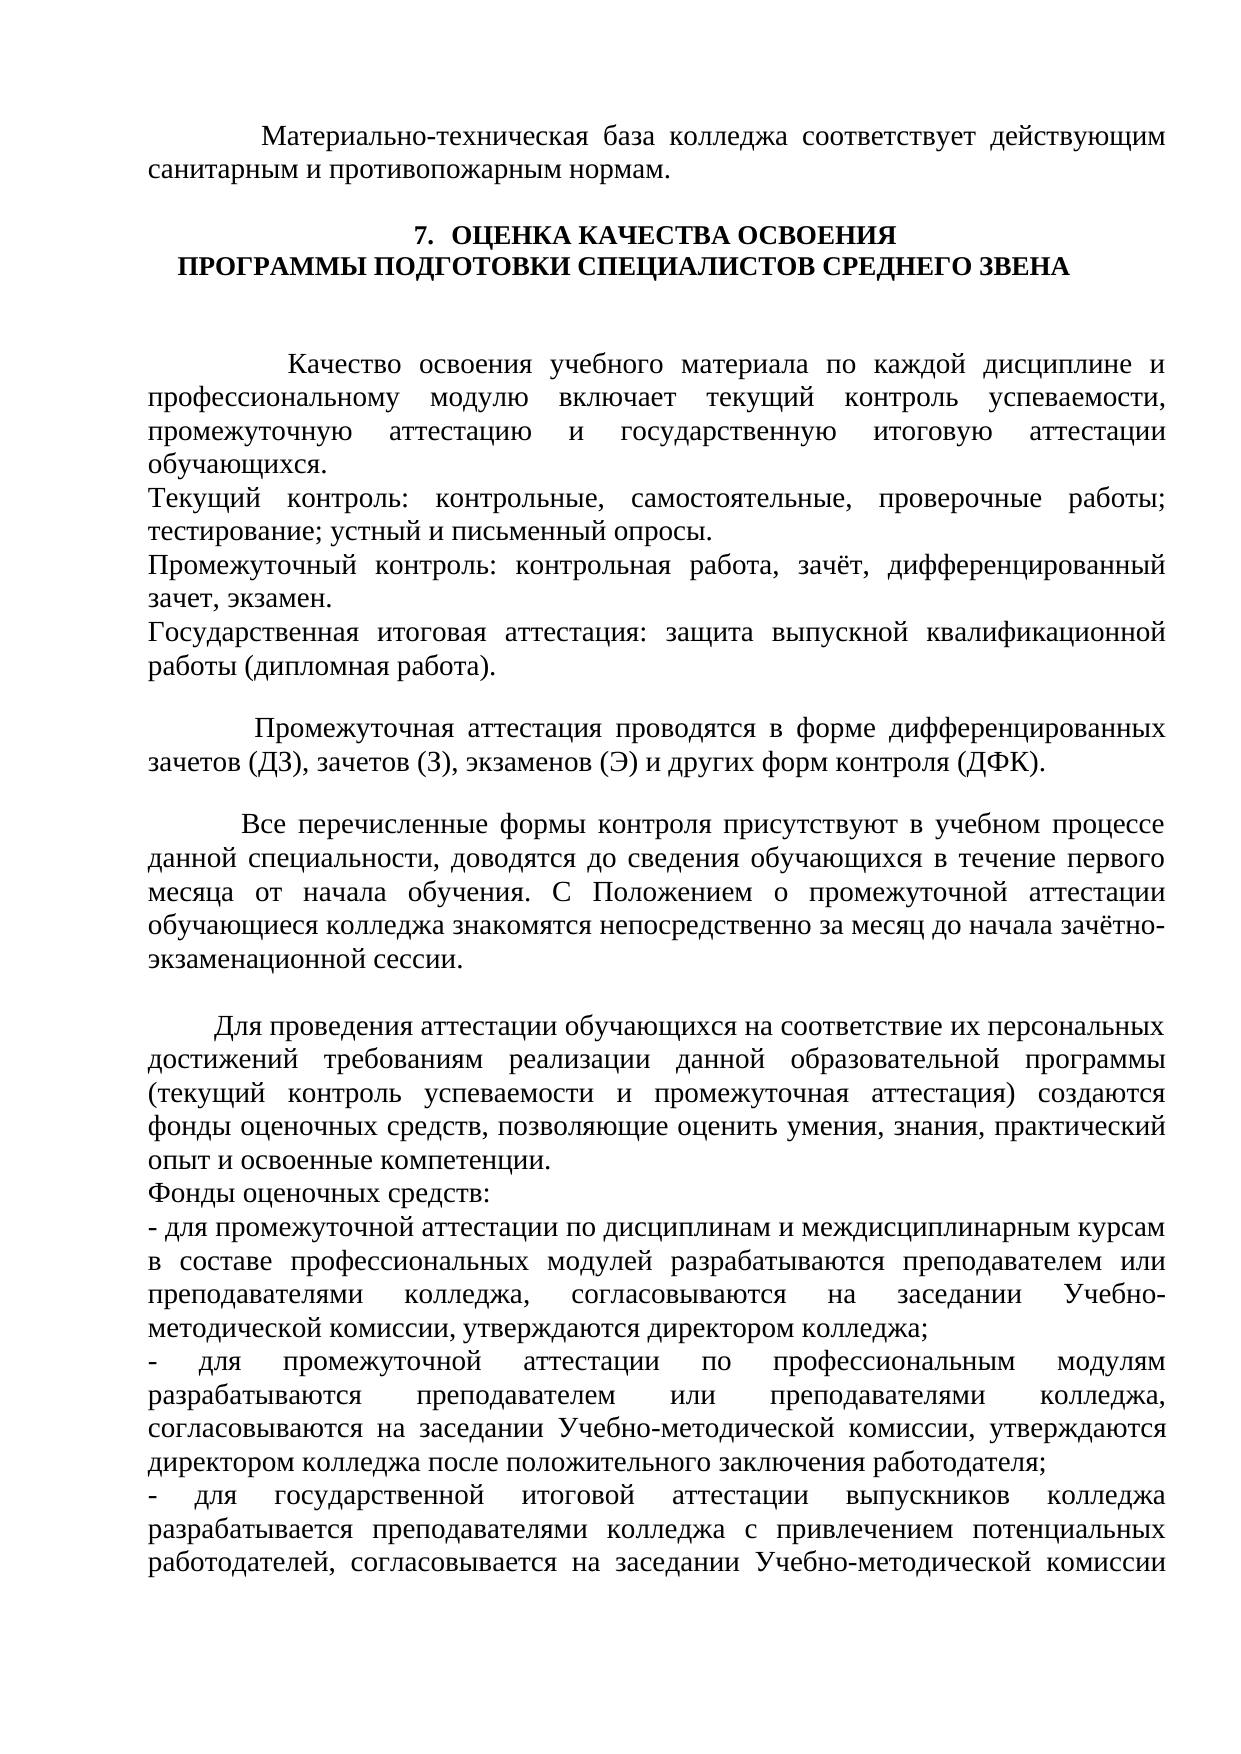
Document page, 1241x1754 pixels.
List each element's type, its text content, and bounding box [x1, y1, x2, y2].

text Промежуточная аттестация проводятся в форме дифференцированных зачетов (ДЗ), зачетов (З), экзаменов (Э) и других форм контроля (ДФК). [148, 710, 1167, 777]
list Текущий контроль: контрольные, самостоятельные, проверочные работы; тестирование; устный и письменный опросы. [148, 480, 1167, 547]
text - для промежуточной аттестации по профессиональным модулям разрабатываются преподавателем или преподавателями колледжа, согласовываются на заседании Учебно-методической комиссии, утверждаются директором колледжа после положительного заключения работодателя; [148, 1343, 1167, 1477]
text Все перечисленные формы контроля присутствуют в учебном процессе данной специальности, доводятся до сведения обучающихся в течение первого месяца от начала обучения. С Положением о промежуточной аттестации обучающиеся колледжа знакомятся непосредственно за месяц до начала зачётно-экзаменационной сессии. [148, 807, 1167, 974]
text Для проведения аттестации обучающихся на соответствие их персональных достижений требованиям реализации данной образовательной программы (текущий контроль успеваемости и промежуточная аттестация) создаются фонды оценочных средств, позволяющие оценить умения, знания, практический опыт и освоенные компетенции. [148, 1008, 1167, 1176]
text - для промежуточной аттестации по дисциплинам и междисциплинарным курсам в составе профессиональных модулей разрабатываются преподавателем или преподавателями колледжа, согласовываются на заседании Учебно-методической комиссии, утверждаются директором колледжа; [148, 1209, 1167, 1343]
list Государственная итоговая аттестация: защита выпускной квалификационной работы (дипломная работа). [148, 614, 1167, 681]
list ОЦЕНКА КАЧЕСТВА ОСВОЕНИЯ [413, 219, 1167, 250]
text Материально-техническая база колледжа соответствует действующим санитарным и противопожарным нормам. [148, 118, 1167, 185]
text ПРОГРАММЫ ПОДГОТОВКИ СПЕЦИАЛИСТОВ СРЕДНЕГО ЗВЕНА [177, 250, 1167, 281]
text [148, 1477, 1167, 1578]
list Промежуточный контроль: контрольная работа, зачёт, дифференцированный зачет, экзамен. [148, 547, 1167, 614]
text Качество освоения учебного материала по каждой дисциплине и профессиональному модулю включает текущий контроль успеваемости, промежуточную аттестацию и государственную итоговую аттестации обучающихся. [148, 346, 1167, 480]
text Фонды оценочных средств: [148, 1176, 1167, 1209]
